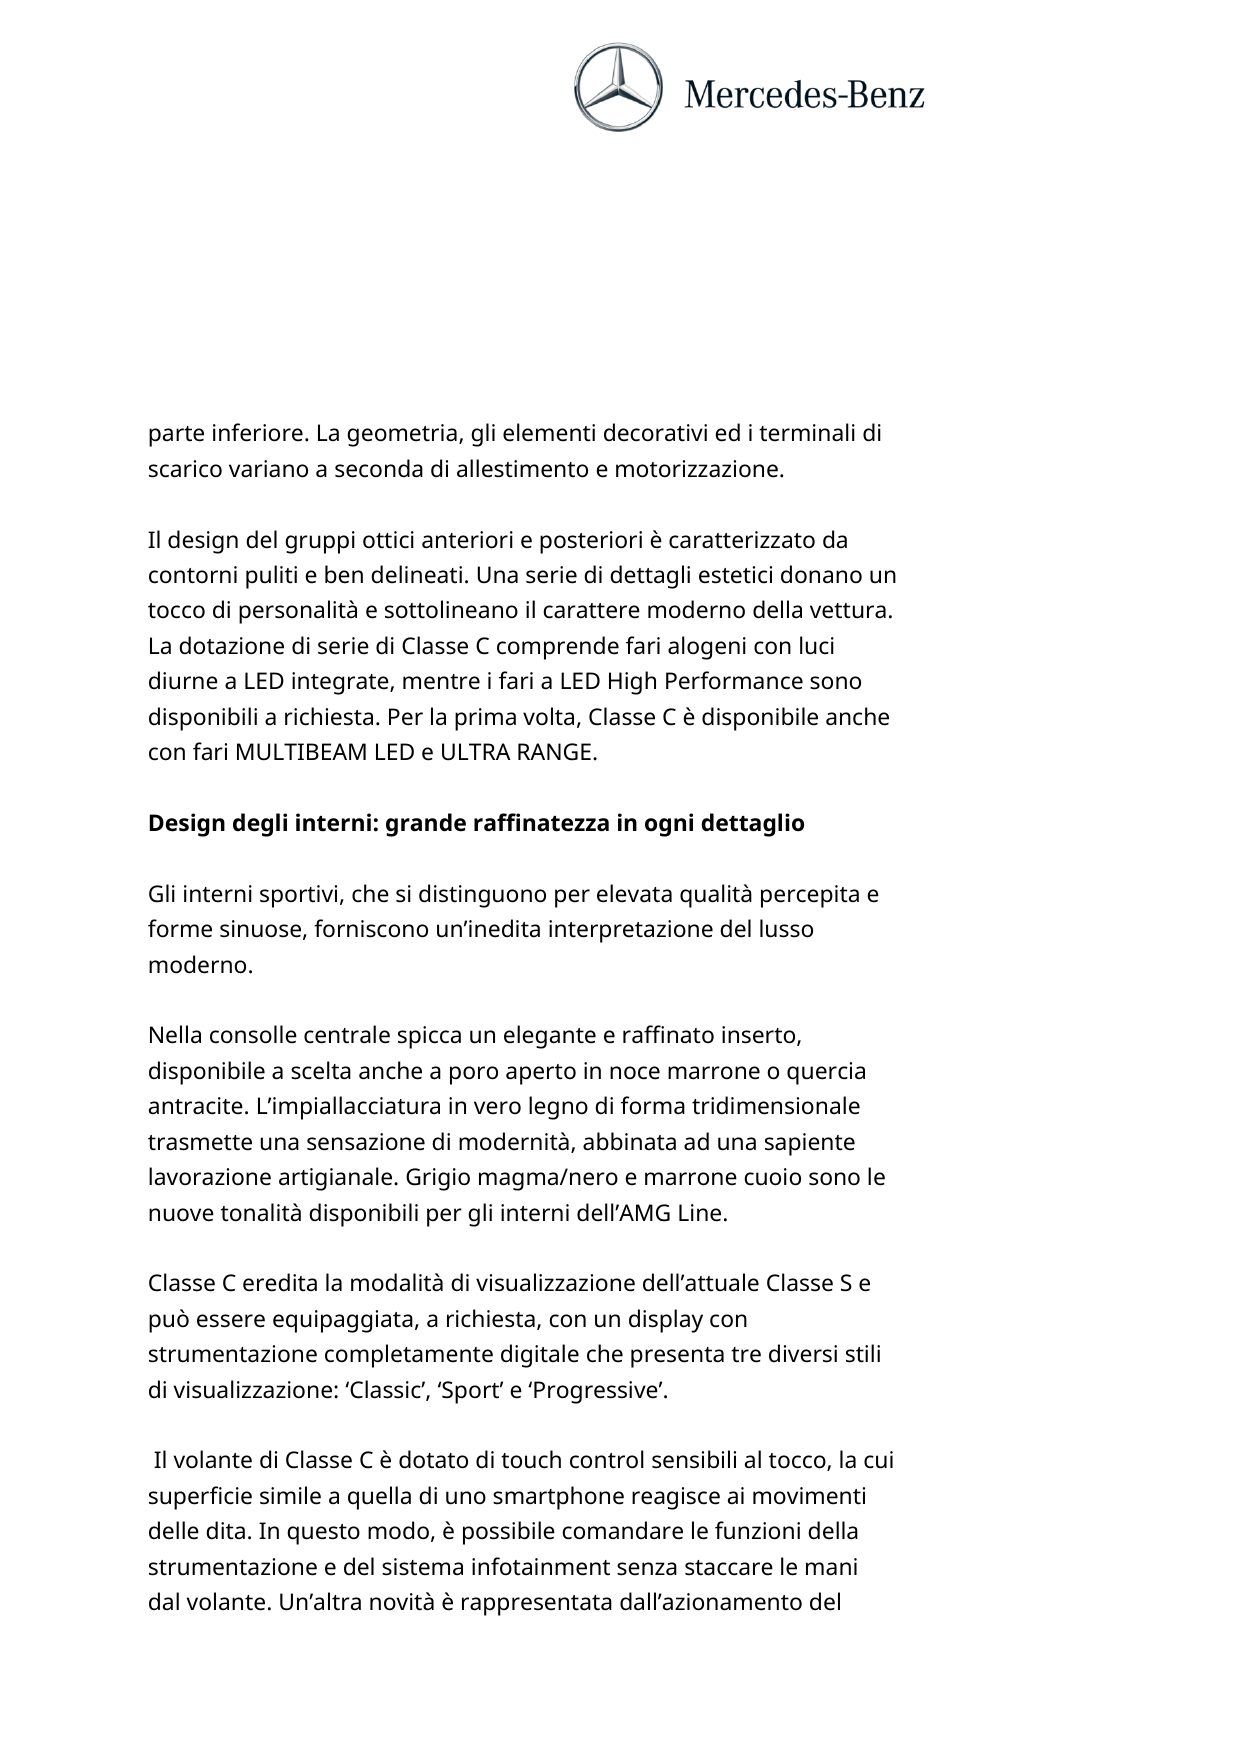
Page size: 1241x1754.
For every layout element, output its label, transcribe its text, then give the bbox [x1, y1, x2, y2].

text Gli interni sportivi, che si distinguono per elevata qualità percepita e forme sinuose, forniscono un’inedita interpretazione del lusso moderno. [148, 874, 898, 980]
picture [570, 34, 932, 141]
text Nella consolle centrale spicca un elegante e raffinato inserto, disponibile a scelta anche a poro aperto in noce marrone o quercia antracite. L’impiallacciatura in vero legno di forma tridimensionale trasmette una sensazione di modernità, abbinata ad una sapiente lavorazione artigianale. Grigio magma/nero e marrone cuoio sono le nuove tonalità disponibili per gli interni dell’AMG Line. [148, 1016, 898, 1228]
text Design degli interni: grande raffinatezza in ogni dettaglio [148, 803, 898, 838]
text Il design del gruppi ottici anteriori e posteriori è caratterizzato da contorni puliti e ben delineati. Una serie di dettagli estetici donano un tocco di personalità e sottolineano il carattere moderno della vettura. La dotazione di serie di Classe C comprende fari alogeni con luci diurne a LED integrate, mentre i fari a LED High Performance sono disponibili a richiesta. Per la prima volta, Classe C è disponibile anche con fari MULTIBEAM LED e ULTRA RANGE. [148, 520, 898, 768]
text Classe C eredita la modalità di visualizzazione dell’attuale Classe S e può essere equipaggiata, a richiesta, con un display con strumentazione completamente digitale che presenta tre diversi stili di visualizzazione: ‘Classic’, ‘Sport’ e ‘Progressive’. [148, 1263, 898, 1405]
